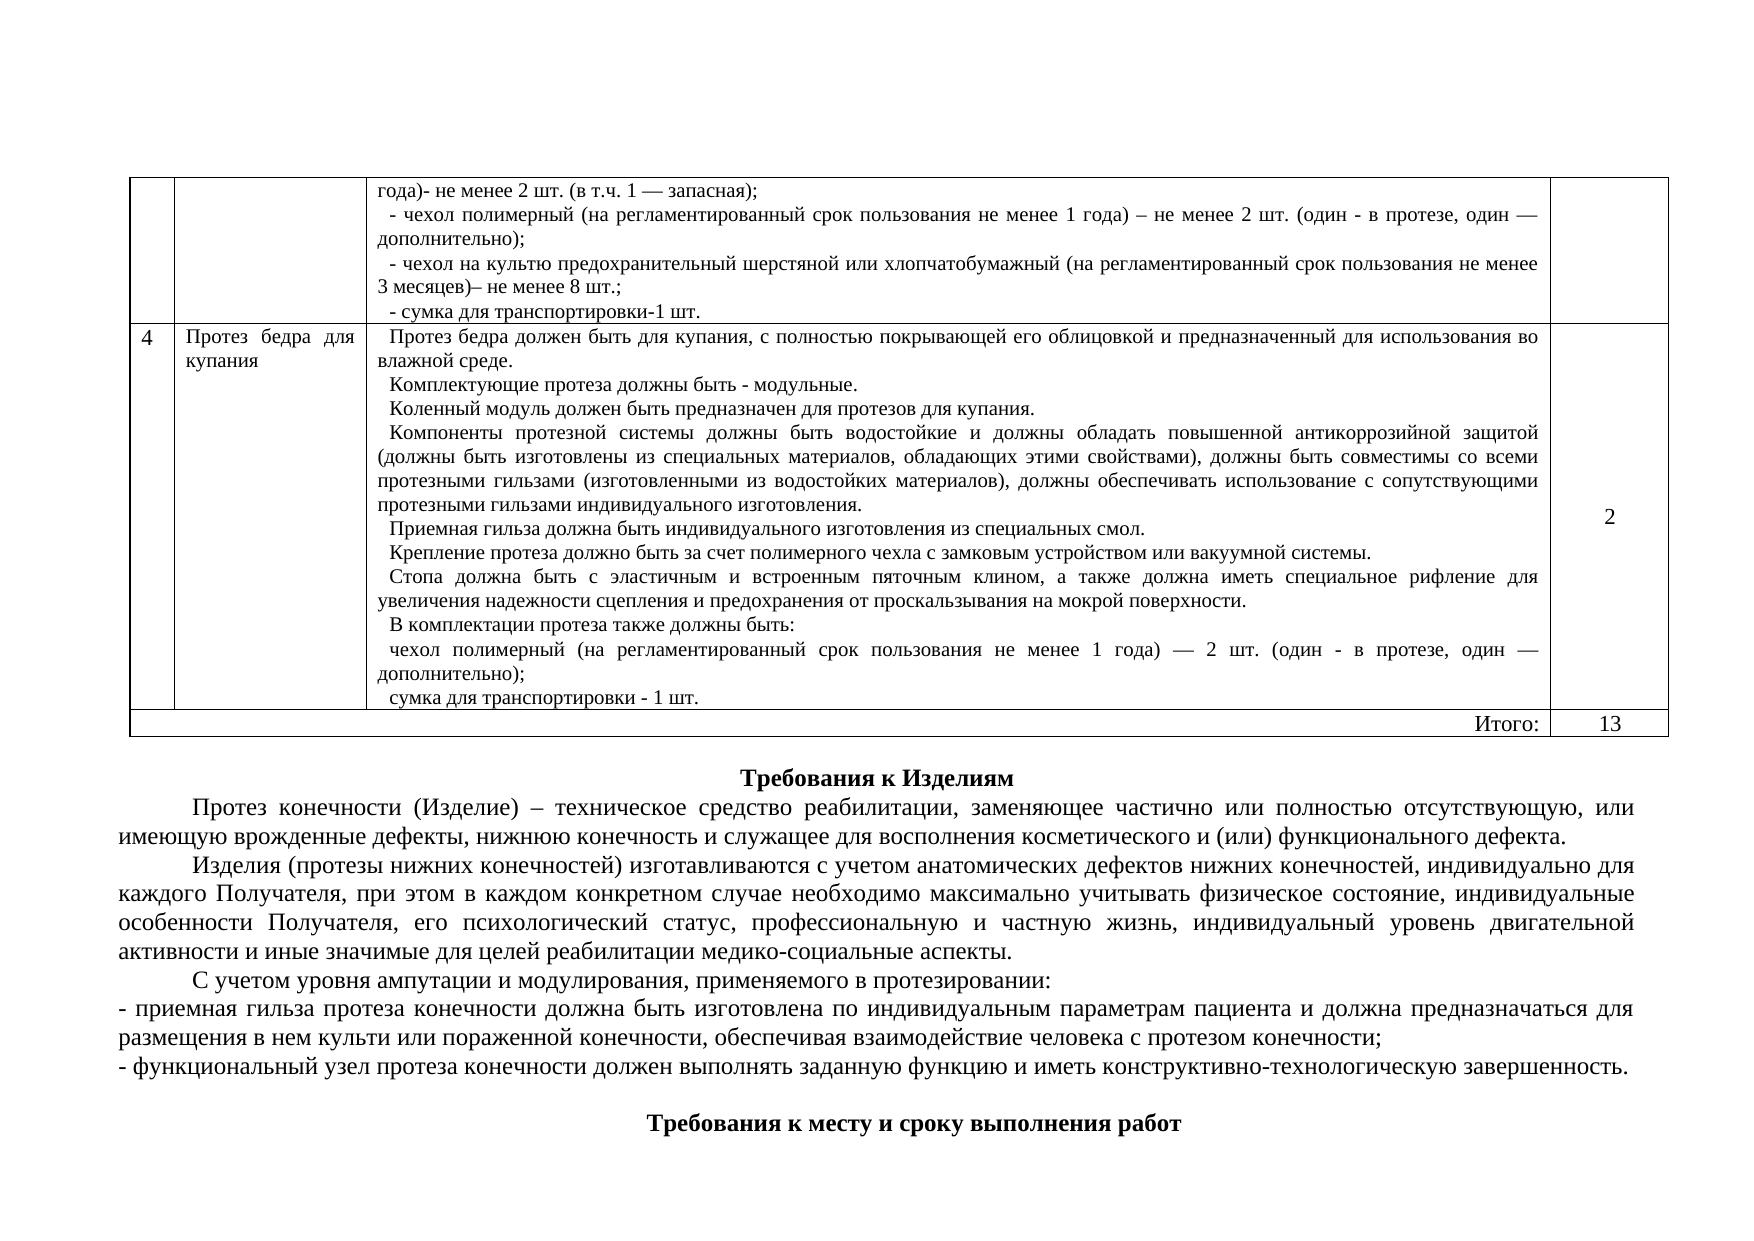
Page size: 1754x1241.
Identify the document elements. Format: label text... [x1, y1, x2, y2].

text Требования к месту и сроку выполнения работ [118, 1108, 1636, 1137]
table_cell 4 [131, 324, 174, 709]
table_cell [175, 178, 366, 323]
text С учетом уровня ампутации и модулирования, применяемого в протезировании: [118, 965, 1636, 993]
table_cell 2 [1551, 324, 1668, 709]
text Протез конечности (Изделие) – техническое средство реабилитации, заменяющее частично или полностью отсутствующую, или имеющую врожденные дефекты, нижнюю конечность и служащее для восполнения косметического и (или) функционального дефекта. [118, 792, 1636, 850]
text - функциональный узел протеза конечности должен выполнять заданную функцию и иметь конструктивно-технологическую завершенность. [118, 1051, 1636, 1080]
table_cell 3 [131, 178, 174, 323]
table_cell Итого: [131, 710, 1550, 736]
table_cell Протез бедра для купания [175, 324, 366, 709]
text - приемная гильза протеза конечности должна быть изготовлена по индивидуальным параметрам пациента и должна предназначаться для размещения в нем культи или пораженной конечности, обеспечивая взаимодействие человека с протезом конечности; [118, 993, 1636, 1051]
table_cell Протез бедра должен быть для купания, с полностью покрывающей его облицовкой и предназначенный для использования во влажной среде. Комплектующие протеза должны быть - модульные. Коленный модуль должен быть предназначен для протезов для купания. Компоненты протезной системы должны быть водостойкие и должны обладать повышенной антикоррозийной защитой (должны быть изготовлены из специальных материалов, обладающих этими свойствами), должны быть совместимы со всеми протезными гильзами (изготовленными из водостойких материалов), должны обеспечивать использование с сопутствующими протезными гильзами индивидуального изготовления. Приемная гильза должна быть индивидуального изготовления из специальных смол. Крепление протеза должно быть за счет полимерного чехла с замковым устройством или вакуумной системы. Стопа должна быть с эластичным и встроенным пяточным клином, а также должна иметь специальное рифление для увеличения надежности сцепления и предохранения от проскальзывания на мокрой поверхности. В комплектации протеза также должны быть: чехол полимерный (на регламентированный срок пользования не менее 1 года) — 2 шт. (один - в протезе, один — дополнительно); сумка для транспортировки - 1 шт. [367, 324, 1550, 709]
text Изделия (протезы нижних конечностей) изготавливаются с учетом анатомических дефектов нижних конечностей, индивидуально для каждого Получателя, при этом в каждом конкретном случае необходимо максимально учитывать физическое состояние, индивидуальные особенности Получателя, его психологический статус, профессиональную и частную жизнь, индивидуальный уровень двигательной активности и иные значимые для целей реабилитации медико-социальные аспекты. [118, 850, 1636, 965]
table_cell 13 [1551, 710, 1668, 736]
table_cell 3 [1551, 178, 1668, 323]
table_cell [367, 178, 1550, 323]
text Требования к Изделиям [118, 763, 1636, 792]
